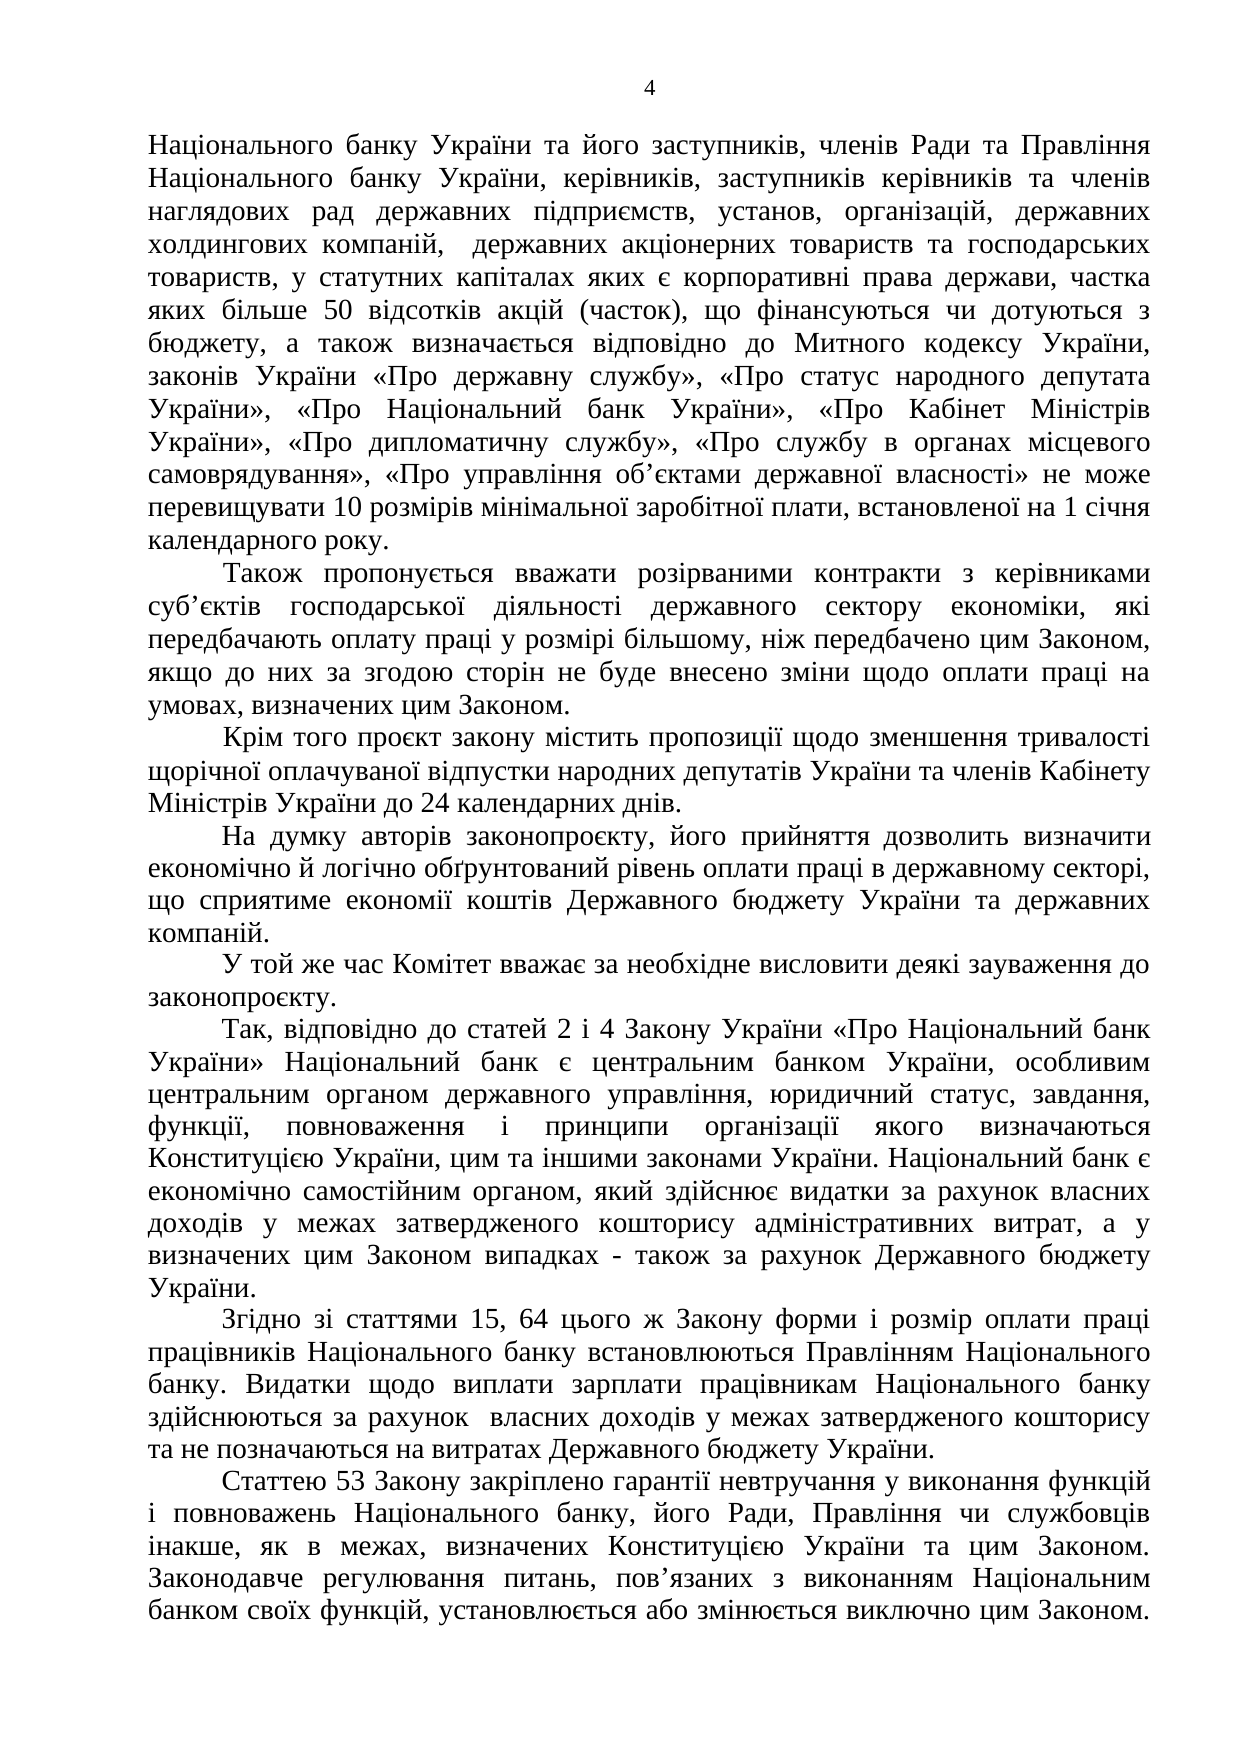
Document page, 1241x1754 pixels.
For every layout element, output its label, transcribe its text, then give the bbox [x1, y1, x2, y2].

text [148, 128, 1152, 556]
text Так, відповідно до статей 2 і 4 Закону України «Про Національний банк України» Національний банк є центральним банком України, особливим центральним органом державного управління, юридичний статус, завдання, функції, повноваження і принципи організації якого визначаються Конституцією України, цим та іншими законами України. Національний банк є економічно самостійним органом, який здійснює видатки за рахунок власних доходів у межах затвердженого кошторису адміністративних витрат, а у визначених цим Законом випадках - також за рахунок Державного бюджету України. [148, 1013, 1152, 1303]
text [148, 1464, 1152, 1626]
text У той же час Комітет вважає за необхідне висловити деякі зауваження до законопроєкту. [148, 948, 1152, 1013]
text Також пропонується вважати розірваними контракти з керівниками суб’єктів господарської діяльності державного сектору економіки, які передбачають оплату праці у розмірі більшому, ніж передбачено цим Законом, якщо до них за згодою сторін не буде внесено зміни щодо оплати праці на умовах, визначених цим Законом. [148, 556, 1152, 721]
text Крім того проєкт закону містить пропозиції щодо зменшення тривалості щорічної оплачуваної відпустки народних депутатів України та членів Кабінету Міністрів України до 24 календарних днів. [148, 721, 1152, 819]
text На думку авторів законопроєкту, його прийняття дозволить визначити економічно й логічно обґрунтований рівень оплати праці в державному секторі, що сприятиме економії коштів Державного бюджету України та державних компаній. [148, 819, 1152, 948]
text Згідно зі статтями 15, 64 цього ж Закону форми і розмір оплати праці працівників Національного банку встановлюються Правлінням Національного банку. Видатки щодо виплати зарплати працівникам Національного банку здійснюються за рахунок власних доходів у межах затвердженого кошторису та не позначаються на витратах Державного бюджету України. [148, 1303, 1152, 1464]
